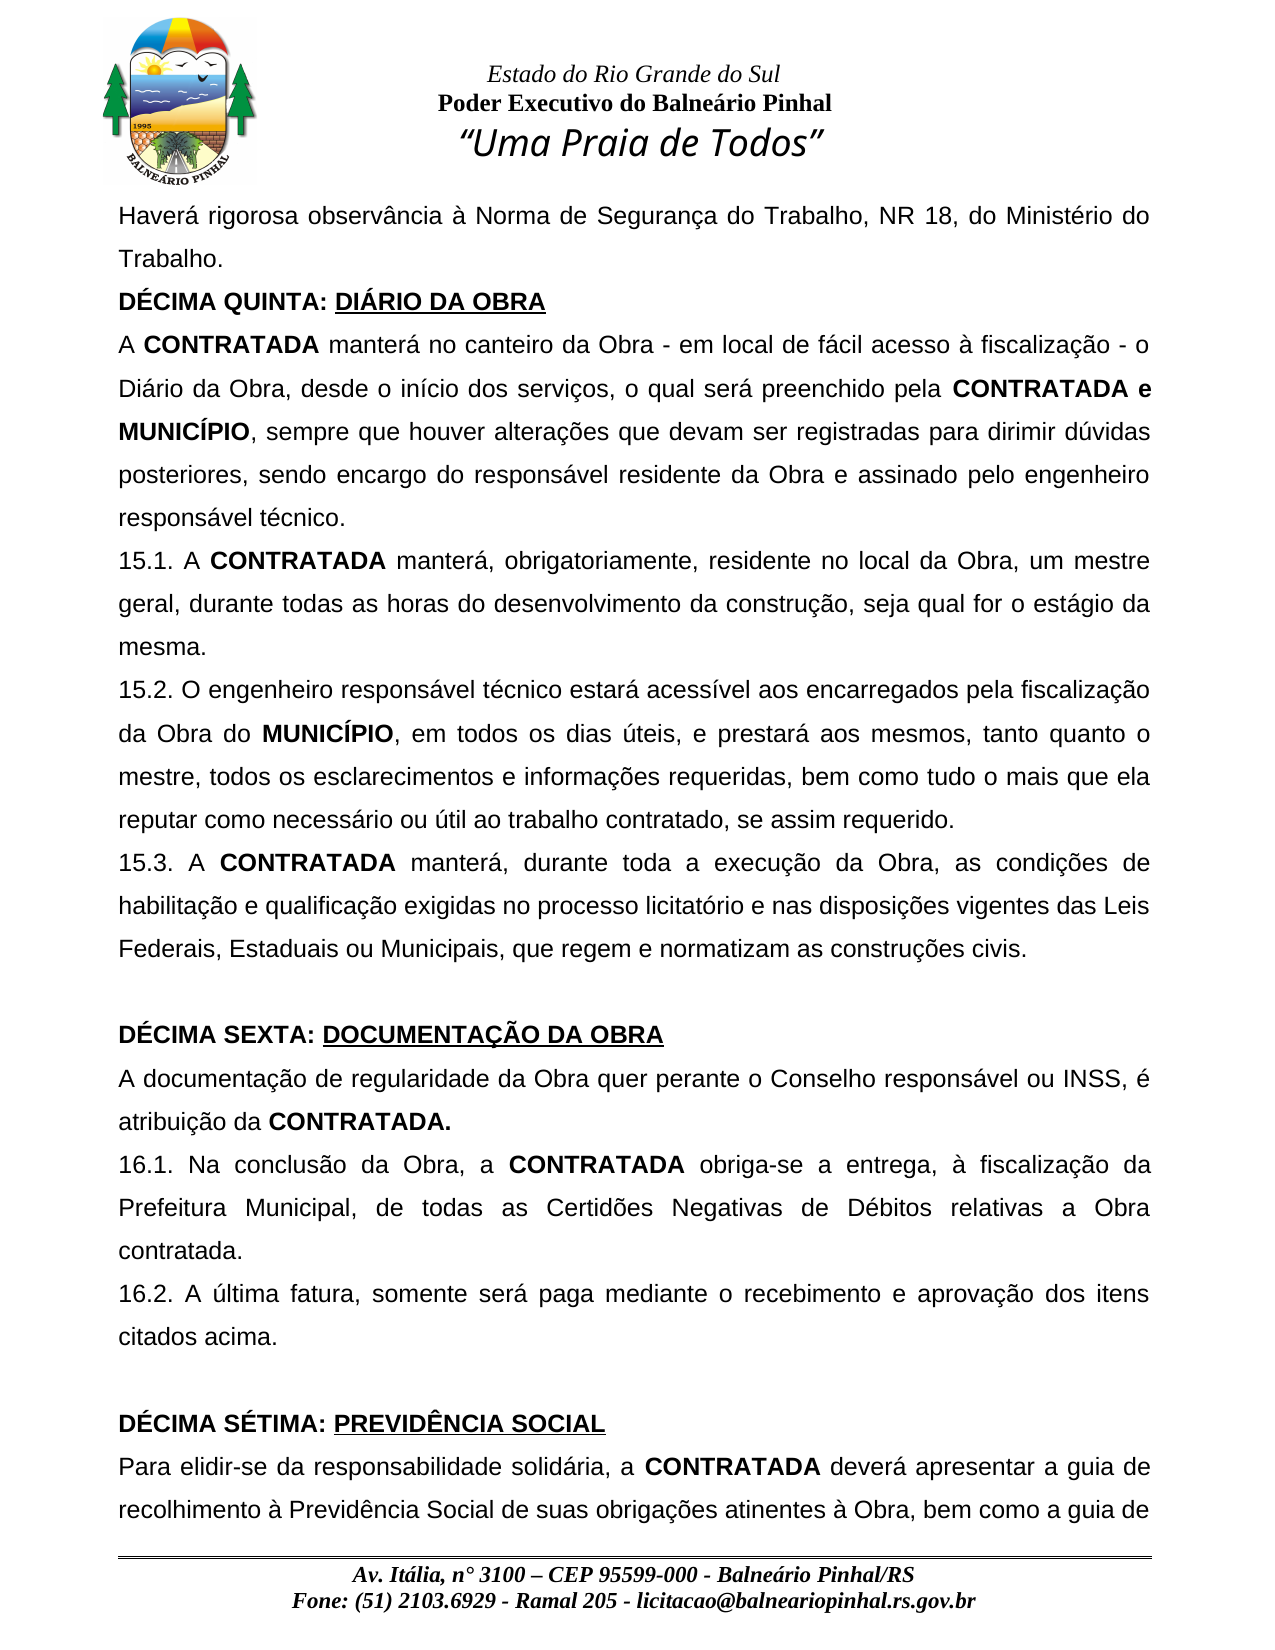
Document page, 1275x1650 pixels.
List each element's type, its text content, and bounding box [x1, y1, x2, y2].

subtitle DÉCIMA QUINTA: DIÁRIO DA OBRA [118, 287, 1167, 316]
text 16.1. Na conclusão da Obra, a CONTRATADA obriga-se a entrega, à fiscalização da Prefeitura Municipal, de todas as Certidões Negativas de Débitos relativas a Obra contratada. [118, 1150, 1152, 1265]
text Haverá rigorosa observância à Norma de Segurança do Trabalho, NR 18, do Ministério do Trabalho. [118, 201, 1152, 273]
text 15.2. O engenheiro responsável técnico estará acessível aos encarregados pela fiscalização da Obra do MUNICÍPIO, em todos os dias úteis, e prestará aos mesmos, tanto quanto o mestre, todos os esclarecimentos e informações requeridas, bem como tudo o mais que ela reputar como necessário ou útil ao trabalho contratado, se assim requerido. [118, 676, 1152, 834]
subtitle DÉCIMA SEXTA: DOCUMENTAÇÃO DA OBRA [118, 1021, 1152, 1049]
text 15.1. A CONTRATADA manterá, obrigatoriamente, residente no local da Obra, um mestre geral, durante todas as horas do desenvolvimento da construção, seja qual for o estágio da mesma. [118, 546, 1152, 661]
text A CONTRATADA manterá no canteiro da Obra - em local de fácil acesso à fiscalização - o Diário da Obra, desde o início dos serviços, o qual será preenchido pela CONTRATADA e MUNICÍPIO, sempre que houver alterações que devam ser registradas para dirimir dúvidas posteriores, sendo encargo do responsável residente da Obra e assinado pelo engenheiro responsável técnico. [118, 331, 1152, 532]
picture [102, 17, 258, 185]
text A documentação de regularidade da Obra quer perante o Conselho responsável ou INSS, é atribuição da CONTRATADA. [118, 1064, 1152, 1136]
text 15.3. A CONTRATADA manterá, durante toda a execução da Obra, as condições de habilitação e qualificação exigidas no processo licitatório e nas disposições vigentes das Leis Federais, Estaduais ou Municipais, que regem e normatizam as construções civis. [118, 848, 1152, 963]
subtitle DÉCIMA SÉTIMA: PREVIDÊNCIA SOCIAL [118, 1409, 766, 1437]
text 16.2. A última fatura, somente será paga mediante o recebimento e aprovação dos itens citados acima. [118, 1279, 1152, 1351]
